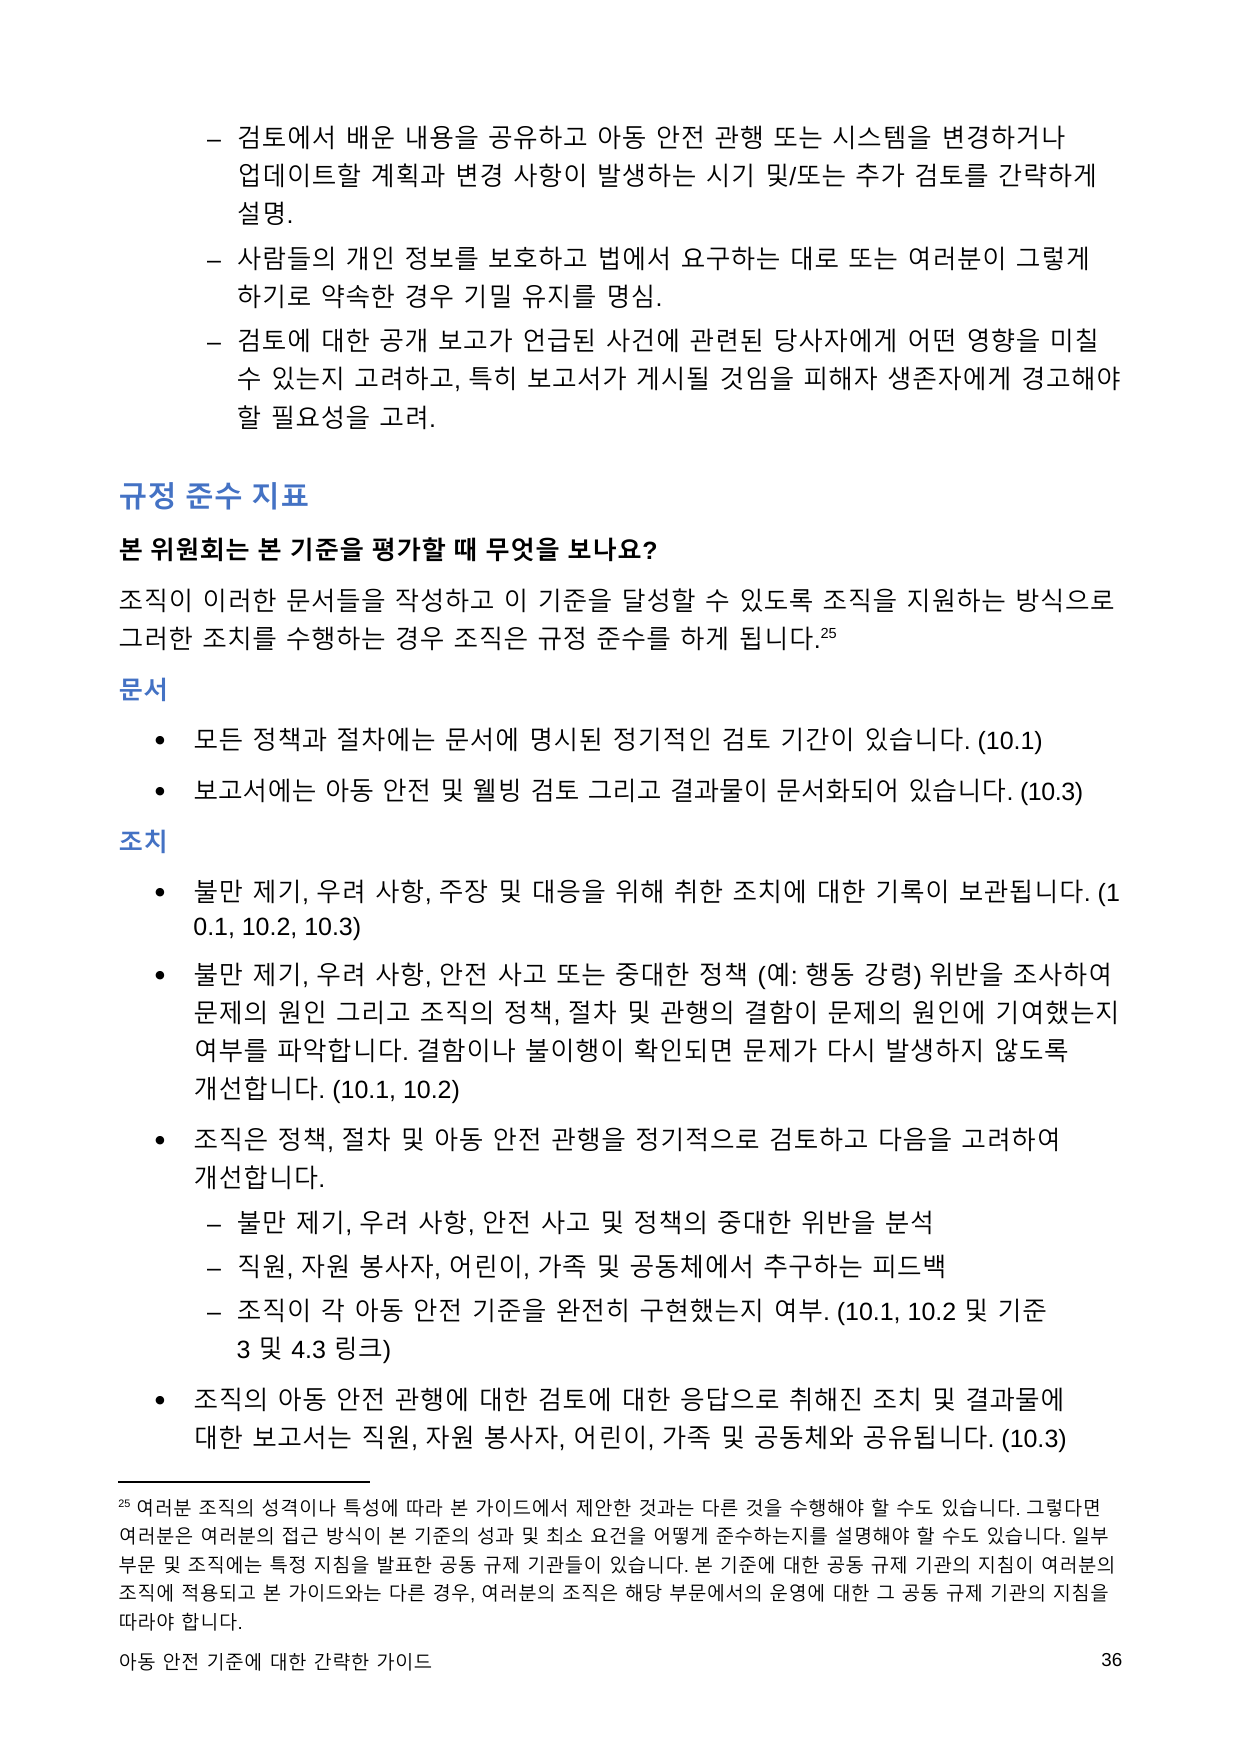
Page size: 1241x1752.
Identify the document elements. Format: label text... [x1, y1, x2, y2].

text 사람들의 개인 정보를 보호하고 법에서 요구하는 대로 또는 여러분이 그렇게 하기로 약속한 경우 기밀 유지를 명심. [207, 241, 1122, 312]
text 보고서에는 아동 안전 및 웰빙 검토 그리고 결과물이 문서화되어 있습니다. (10.3) [156, 773, 1122, 806]
text 조직은 정책, 절차 및 아동 안전 관행을 정기적으로 검토하고 다음을 고려하여 개선합니다. [156, 1122, 1122, 1194]
text 검토에서 배운 내용을 공유하고 아동 안전 관행 또는 시스템을 변경하거나 업데이트할 계획과 변경 사항이 발생하는 시기 및/또는 추가 검토를 간략하게 설명. [207, 121, 1122, 230]
text 조직의 아동 안전 관행에 대한 검토에 대한 응답으로 취해진 조치 및 결과물에 대한 보고서는 직원, 자원 봉사자, 어린이, 가족 및 공동체와 공유됩니다. (10.3) [156, 1382, 1122, 1454]
subtitle 조치 [118, 824, 1122, 857]
text 검토에 대한 공개 보고가 언급된 사건에 관련된 당사자에게 어떤 영향을 미칠 수 있는지 고려하고, 특히 보고서가 게시될 것임을 피해자 생존자에게 경고해야 할 필요성을 고려. [207, 324, 1122, 433]
text 불만 제기, 우려 사항, 안전 사고 또는 중대한 정책 (예: 행동 강령) 위반을 조사하여 문제의 원인 그리고 조직의 정책, 절차 및 관행의 결함이 문제의 원인에 기여했는지 여부를 파악합니다. 결함이나 불이행이 확인되면 문제가 다시 발생하지 않도록 개선합니다. (10.1, 10.2) [156, 957, 1122, 1105]
text 본 위원회는 본 기준을 평가할 때 무엇을 보나요? [118, 532, 1122, 566]
text 모든 정책과 절차에는 문서에 명시된 정기적인 검토 기간이 있습니다. (10.1) [156, 722, 1122, 756]
text 조직이 각 아동 안전 기준을 완전히 구현했는지 여부. (10.1, 10.2 및 기준 3 및 4.3 링크) [207, 1294, 1122, 1365]
text 조직이 이러한 문서들을 작성하고 이 기준을 달성할 수 있도록 조직을 지원하는 방식으로 그러한 조치를 수행하는 경우 조직은 규정 준수를 하게 됩니다. [118, 583, 1122, 654]
text 불만 제기, 우려 사항, 주장 및 대응을 위해 취한 조치에 대한 기록이 보관됩니다. (10.1, 10.2, 10.3) [156, 874, 1122, 941]
text 직원, 자원 봉사자, 어린이, 가족 및 공동체에서 추구하는 피드백 [207, 1249, 1122, 1282]
subtitle 문서 [118, 672, 1122, 705]
text 불만 제기, 우려 사항, 안전 사고 및 정책의 중대한 위반을 분석 [207, 1205, 1122, 1238]
subtitle 규정 준수 지표 [118, 476, 1122, 514]
